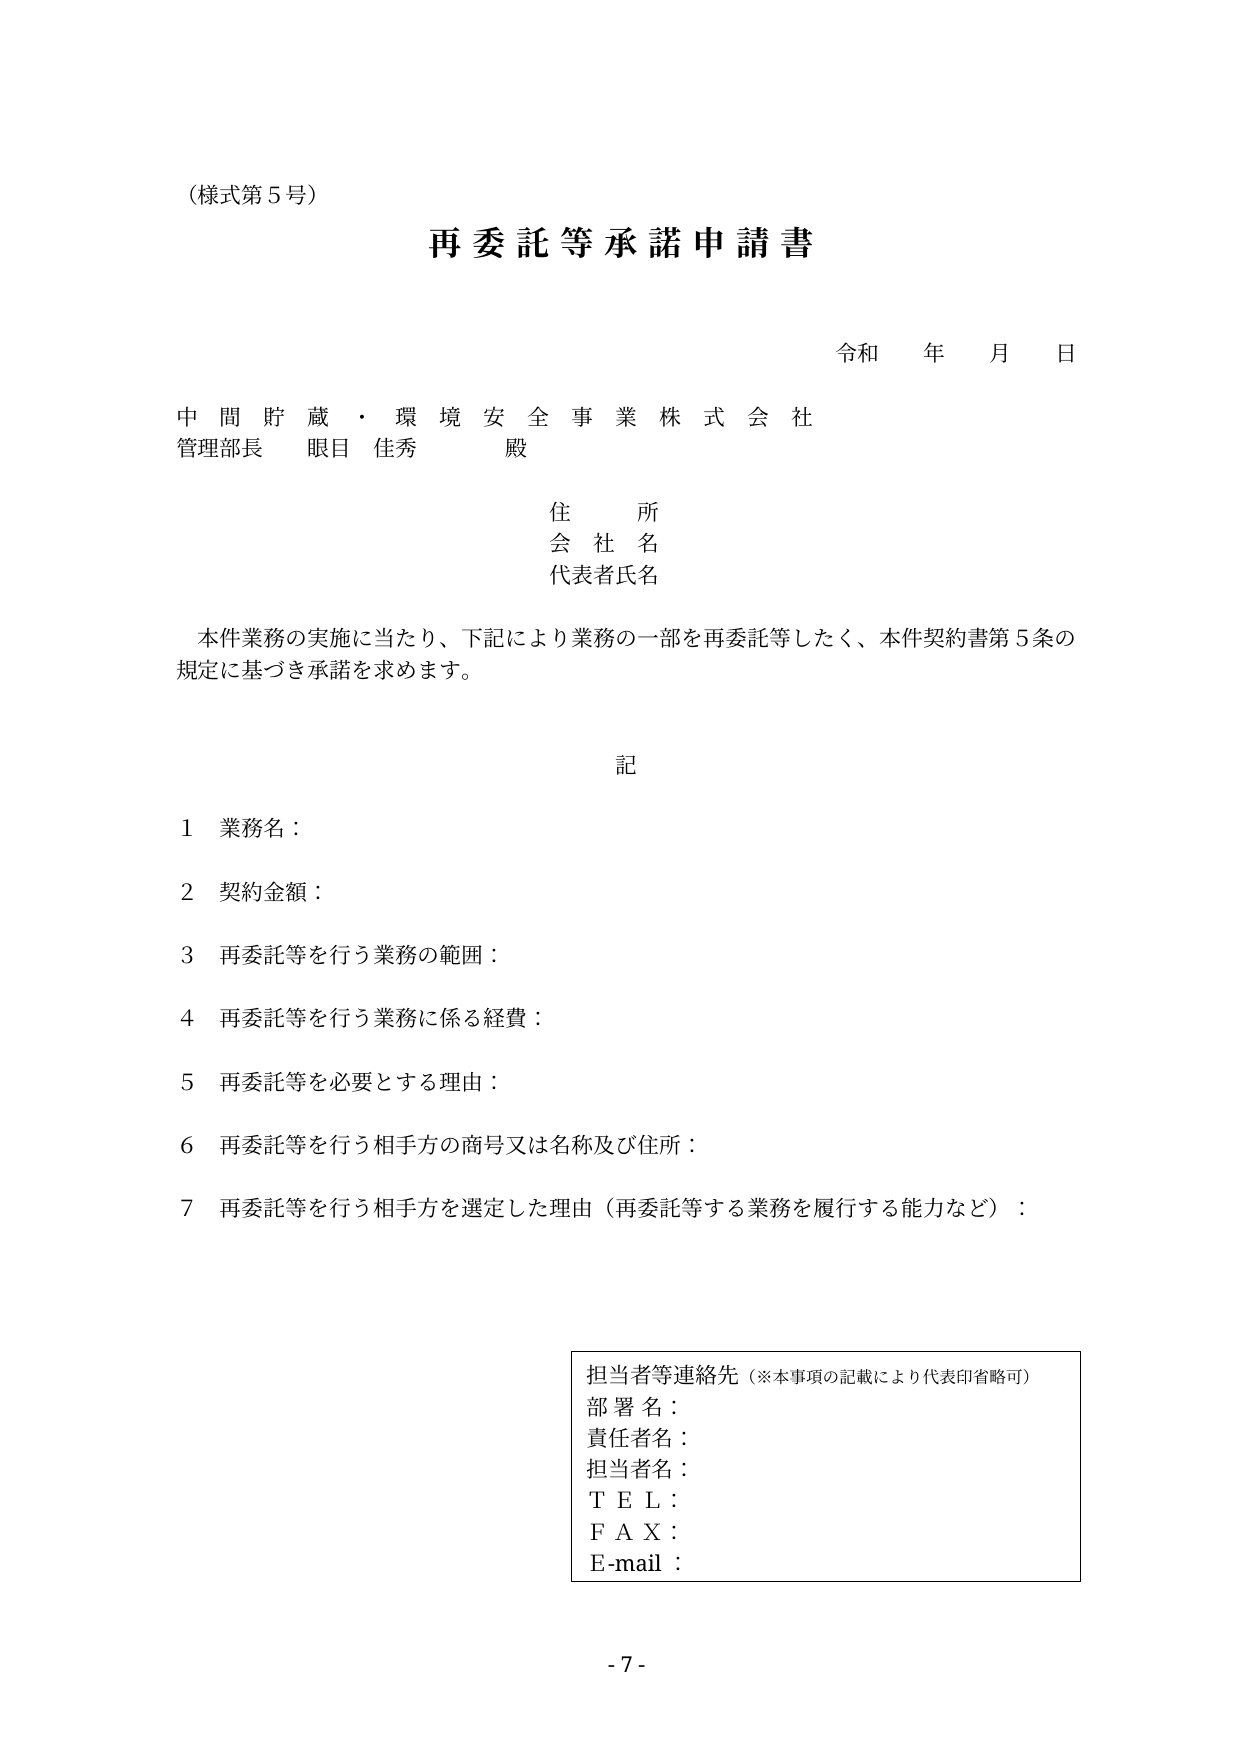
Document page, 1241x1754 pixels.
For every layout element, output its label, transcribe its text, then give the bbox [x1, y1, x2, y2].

text 代表者氏名 [176, 558, 1077, 590]
text ７ 再委託等を行う相手方を選定した理由（再委託等する業務を履行する能力など）： [176, 1191, 1077, 1223]
text 中間貯蔵・環境安全事業株式会社 [176, 400, 1077, 431]
text 本件業務の実施に当たり、下記により業務の一部を再委託等したく、本件契約書第５条の規定に基づき承諾を求めます。 [176, 621, 1077, 685]
text 記 [176, 748, 1077, 780]
text （様式第５号） [176, 178, 1077, 210]
text ３ 再委託等を行う業務の範囲： [176, 938, 1077, 970]
text ５ 再委託等を必要とする理由： [176, 1065, 1077, 1096]
text 令和 年 月 日 [176, 336, 1077, 368]
text ６ 再委託等を行う相手方の商号又は名称及び住所： [176, 1128, 1077, 1160]
text ２ 契約金額： [176, 875, 1077, 906]
text １ 業務名： [176, 811, 1077, 843]
text ４ 再委託等を行う業務に係る経費： [176, 1001, 1077, 1033]
text 住 所 [176, 495, 1077, 526]
text 再委託等承諾申請書 [176, 210, 1077, 273]
text 会 社 名 [176, 526, 1077, 558]
text 管理部長 眼目 佳秀 殿 [176, 431, 1077, 463]
